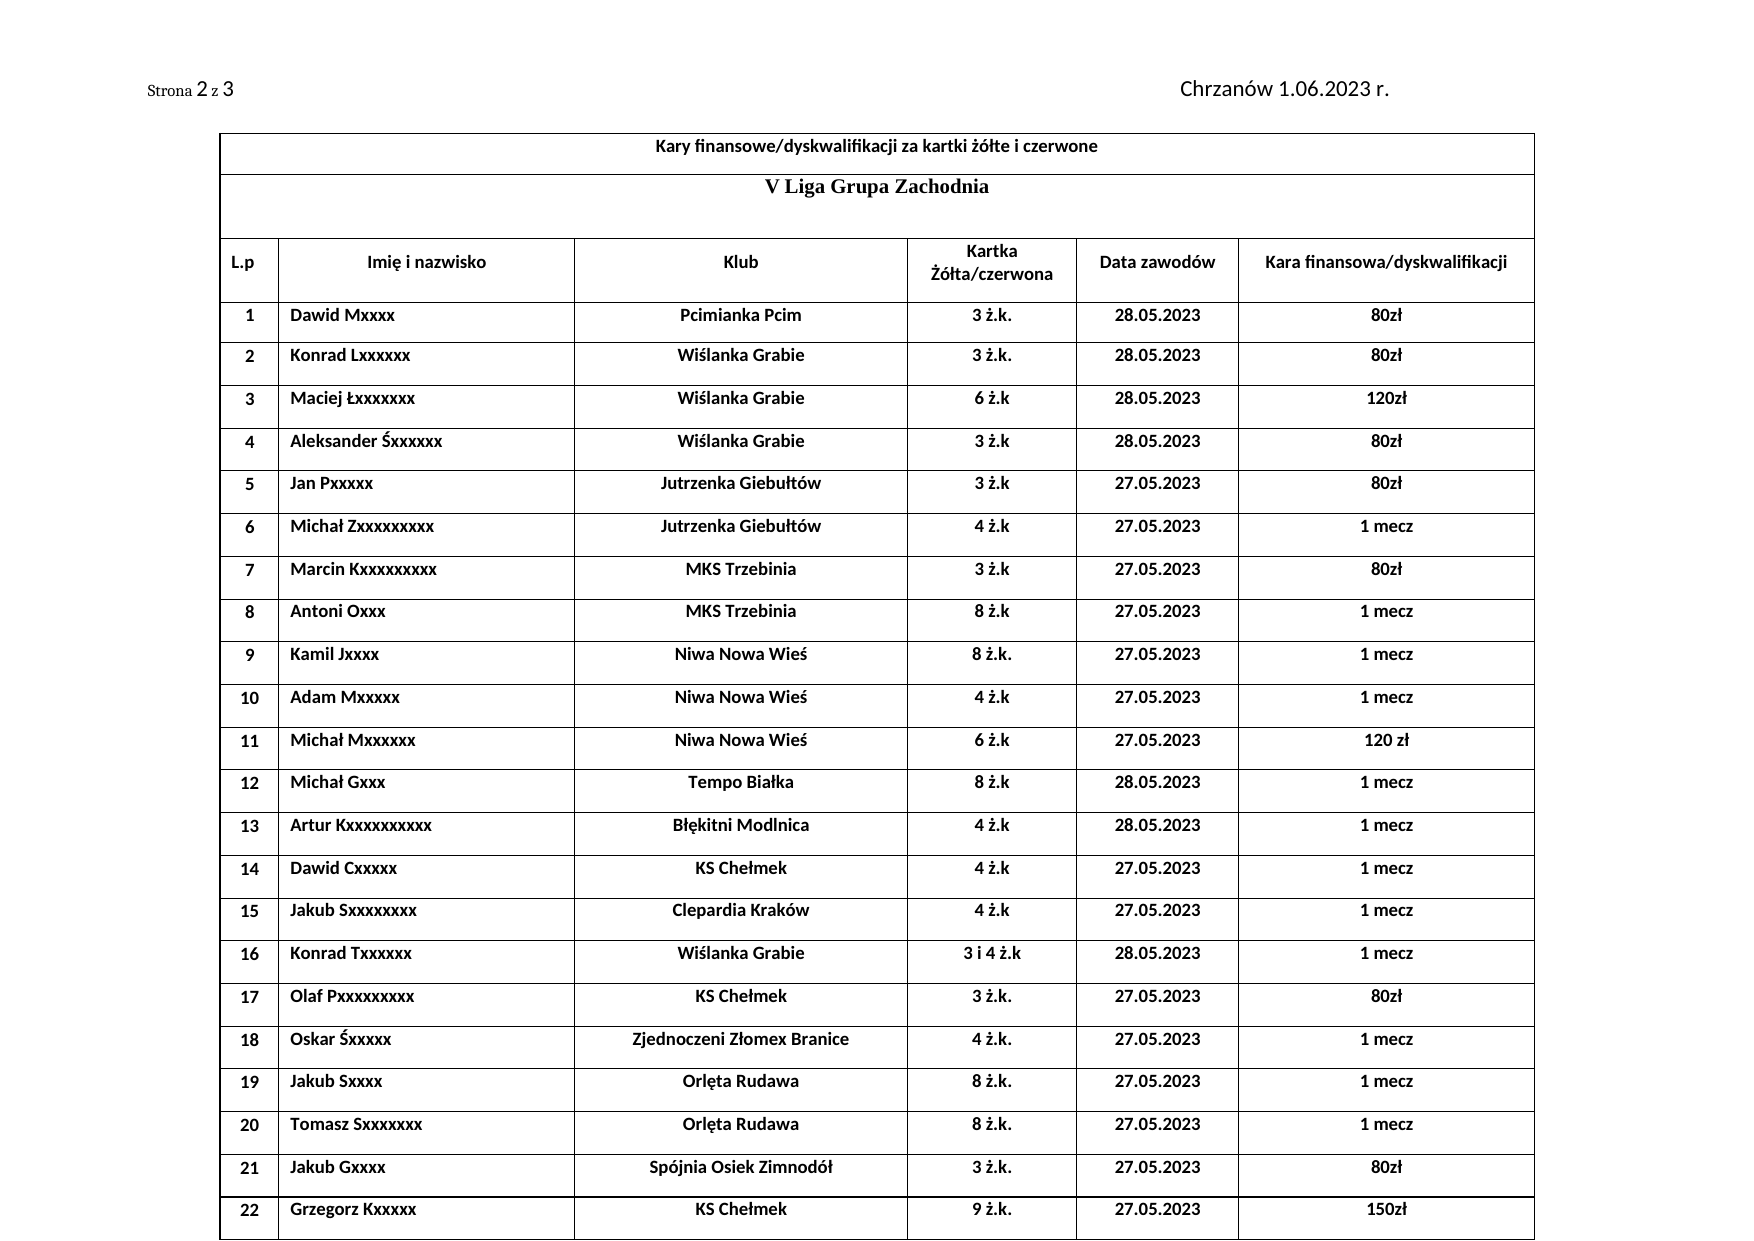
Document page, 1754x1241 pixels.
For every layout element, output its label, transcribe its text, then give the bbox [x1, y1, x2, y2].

table_cell 12 [221, 770, 278, 812]
table_cell 4 [221, 429, 278, 470]
table_cell 2 [221, 343, 278, 385]
table_cell 9 [221, 642, 278, 684]
table_cell 8 ż.k [908, 770, 1076, 812]
table_cell Jutrzenka Giebułtów [575, 514, 907, 556]
table_cell Jakub Gxxxx [279, 1155, 574, 1196]
table_cell 28.05.2023 [1077, 813, 1238, 855]
table_cell 13 [221, 813, 278, 855]
table_cell Pcimianka Pcim [575, 303, 907, 342]
table_cell 19 [221, 1069, 278, 1111]
table_cell Michał Zxxxxxxxxx [279, 514, 574, 556]
table_cell 8 ż.k. [908, 1112, 1076, 1154]
table_cell Konrad Txxxxxx [279, 941, 574, 983]
table_cell Artur Kxxxxxxxxxx [279, 813, 574, 855]
table_cell 3 ż.k. [908, 303, 1076, 342]
table_cell 3 ż.k [908, 471, 1076, 513]
table_cell KS Chełmek [575, 984, 907, 1026]
table_cell Maciej Łxxxxxxx [279, 386, 574, 428]
table_cell 9 ż.k. [908, 1198, 1076, 1239]
table_cell 6 [221, 514, 278, 556]
table_cell 27.05.2023 [1077, 1112, 1238, 1154]
table_cell 1 mecz [1239, 856, 1534, 897]
table_cell 80zł [1239, 303, 1534, 342]
table_cell 6 ż.k [908, 386, 1076, 428]
table_cell Imię i nazwisko [279, 239, 574, 302]
table_cell Wiślanka Grabie [575, 343, 907, 385]
table_cell Michał Gxxx [279, 770, 574, 812]
table_cell 27.05.2023 [1077, 557, 1238, 598]
table_cell Wiślanka Grabie [575, 386, 907, 428]
table_cell Niwa Nowa Wieś [575, 642, 907, 684]
table_cell 1 [221, 303, 278, 342]
table_cell 11 [221, 728, 278, 769]
table_cell 1 mecz [1239, 941, 1534, 983]
table_cell 3 ż.k [908, 557, 1076, 598]
table_cell 27.05.2023 [1077, 642, 1238, 684]
table_cell Zjednoczeni Złomex Branice [575, 1027, 907, 1068]
table_cell 80zł [1239, 429, 1534, 470]
table_cell 1 mecz [1239, 514, 1534, 556]
table_cell 20 [221, 1112, 278, 1154]
table_cell Kara finansowa/dyskwalifikacji [1239, 239, 1534, 302]
table_cell 27.05.2023 [1077, 1198, 1238, 1239]
table_cell 27.05.2023 [1077, 728, 1238, 769]
table_cell 5 [221, 471, 278, 513]
table_cell Michał Mxxxxxx [279, 728, 574, 769]
table_cell 7 [221, 557, 278, 598]
table_cell 8 ż.k. [908, 642, 1076, 684]
table_cell 27.05.2023 [1077, 600, 1238, 641]
table_cell 4 ż.k [908, 685, 1076, 727]
table_cell Olaf Pxxxxxxxxx [279, 984, 574, 1026]
table_cell 18 [221, 1027, 278, 1068]
table_cell 1 mecz [1239, 642, 1534, 684]
table_cell 27.05.2023 [1077, 856, 1238, 897]
table_cell 27.05.2023 [1077, 685, 1238, 727]
table_cell 22 [221, 1198, 278, 1239]
table_cell 1 mecz [1239, 899, 1534, 940]
table_cell Tempo Białka [575, 770, 907, 812]
table_cell 1 mecz [1239, 770, 1534, 812]
table_cell 28.05.2023 [1077, 303, 1238, 342]
table_cell 4 ż.k [908, 514, 1076, 556]
table_cell 28.05.2023 [1077, 343, 1238, 385]
table_cell Grzegorz Kxxxxx [279, 1198, 574, 1239]
table_cell 4 ż.k [908, 856, 1076, 897]
table_cell V Liga Grupa Zachodnia [221, 175, 1534, 238]
table_cell Data zawodów [1077, 239, 1238, 302]
table_cell MKS Trzebinia [575, 557, 907, 598]
table_cell 3 [221, 386, 278, 428]
table_cell Orlęta Rudawa [575, 1112, 907, 1154]
table_cell 3 i 4 ż.k [908, 941, 1076, 983]
table_cell Adam Mxxxxx [279, 685, 574, 727]
table_cell 27.05.2023 [1077, 1027, 1238, 1068]
table_cell 80zł [1239, 1155, 1534, 1196]
table_cell 6 ż.k [908, 728, 1076, 769]
table_cell 14 [221, 856, 278, 897]
table_cell 17 [221, 984, 278, 1026]
table_cell Dawid Mxxxx [279, 303, 574, 342]
table_cell Clepardia Kraków [575, 899, 907, 940]
table_cell 1 mecz [1239, 685, 1534, 727]
table_cell Konrad Lxxxxxx [279, 343, 574, 385]
table_cell 3 ż.k. [908, 984, 1076, 1026]
table_cell 28.05.2023 [1077, 386, 1238, 428]
table_cell Oskar Śxxxxx [279, 1027, 574, 1068]
table_cell 16 [221, 941, 278, 983]
table_cell Wiślanka Grabie [575, 941, 907, 983]
table_cell 8 [221, 600, 278, 641]
table_cell 80zł [1239, 343, 1534, 385]
table_cell 1 mecz [1239, 1027, 1534, 1068]
table_cell Kamil Jxxxx [279, 642, 574, 684]
table_cell 4 ż.k [908, 899, 1076, 940]
table_cell Jakub Sxxxx [279, 1069, 574, 1111]
table_cell 27.05.2023 [1077, 1155, 1238, 1196]
table_cell Dawid Cxxxxx [279, 856, 574, 897]
table_cell Niwa Nowa Wieś [575, 728, 907, 769]
table_header Kary finansowe/dyskwalifikacji za kartki żółte i czerwone [221, 134, 1534, 173]
table_cell 8 ż.k [908, 600, 1076, 641]
table_cell Orlęta Rudawa [575, 1069, 907, 1111]
table_cell 27.05.2023 [1077, 899, 1238, 940]
table_cell 15 [221, 899, 278, 940]
table_cell 1 mecz [1239, 1112, 1534, 1154]
table_cell MKS Trzebinia [575, 600, 907, 641]
table_cell 28.05.2023 [1077, 770, 1238, 812]
table_cell 3 ż.k. [908, 1155, 1076, 1196]
table_cell 120zł [1239, 386, 1534, 428]
table_cell Wiślanka Grabie [575, 429, 907, 470]
table_cell 10 [221, 685, 278, 727]
table_cell Jutrzenka Giebułtów [575, 471, 907, 513]
table_cell 27.05.2023 [1077, 984, 1238, 1026]
table_cell 28.05.2023 [1077, 941, 1238, 983]
table_cell KS Chełmek [575, 856, 907, 897]
table_cell KS Chełmek [575, 1198, 907, 1239]
table_cell Spójnia Osiek Zimnodół [575, 1155, 907, 1196]
table_cell 150zł [1239, 1198, 1534, 1239]
table_cell Marcin Kxxxxxxxxx [279, 557, 574, 598]
table_cell 27.05.2023 [1077, 1069, 1238, 1111]
table_cell 80zł [1239, 471, 1534, 513]
table_cell L.p [221, 239, 278, 302]
table_cell Klub [575, 239, 907, 302]
table_cell 4 ż.k [908, 813, 1076, 855]
table_cell 80zł [1239, 984, 1534, 1026]
table_cell 1 mecz [1239, 600, 1534, 641]
table_cell Niwa Nowa Wieś [575, 685, 907, 727]
table_cell 1 mecz [1239, 1069, 1534, 1111]
table_cell 3 ż.k [908, 429, 1076, 470]
table_cell 1 mecz [1239, 813, 1534, 855]
table_cell Tomasz Sxxxxxxx [279, 1112, 574, 1154]
table_cell Kartka Żółta/czerwona [908, 239, 1076, 302]
table_cell 28.05.2023 [1077, 429, 1238, 470]
table_cell 21 [221, 1155, 278, 1196]
table_cell 3 ż.k. [908, 343, 1076, 385]
table_cell 80zł [1239, 557, 1534, 598]
table_cell 27.05.2023 [1077, 471, 1238, 513]
table_cell 4 ż.k. [908, 1027, 1076, 1068]
table_cell Aleksander Śxxxxxx [279, 429, 574, 470]
table_cell 120 zł [1239, 728, 1534, 769]
table_cell Jan Pxxxxx [279, 471, 574, 513]
table_cell 27.05.2023 [1077, 514, 1238, 556]
table_cell Jakub Sxxxxxxxx [279, 899, 574, 940]
table_cell Błękitni Modlnica [575, 813, 907, 855]
table_cell Antoni Oxxx [279, 600, 574, 641]
table_cell 8 ż.k. [908, 1069, 1076, 1111]
